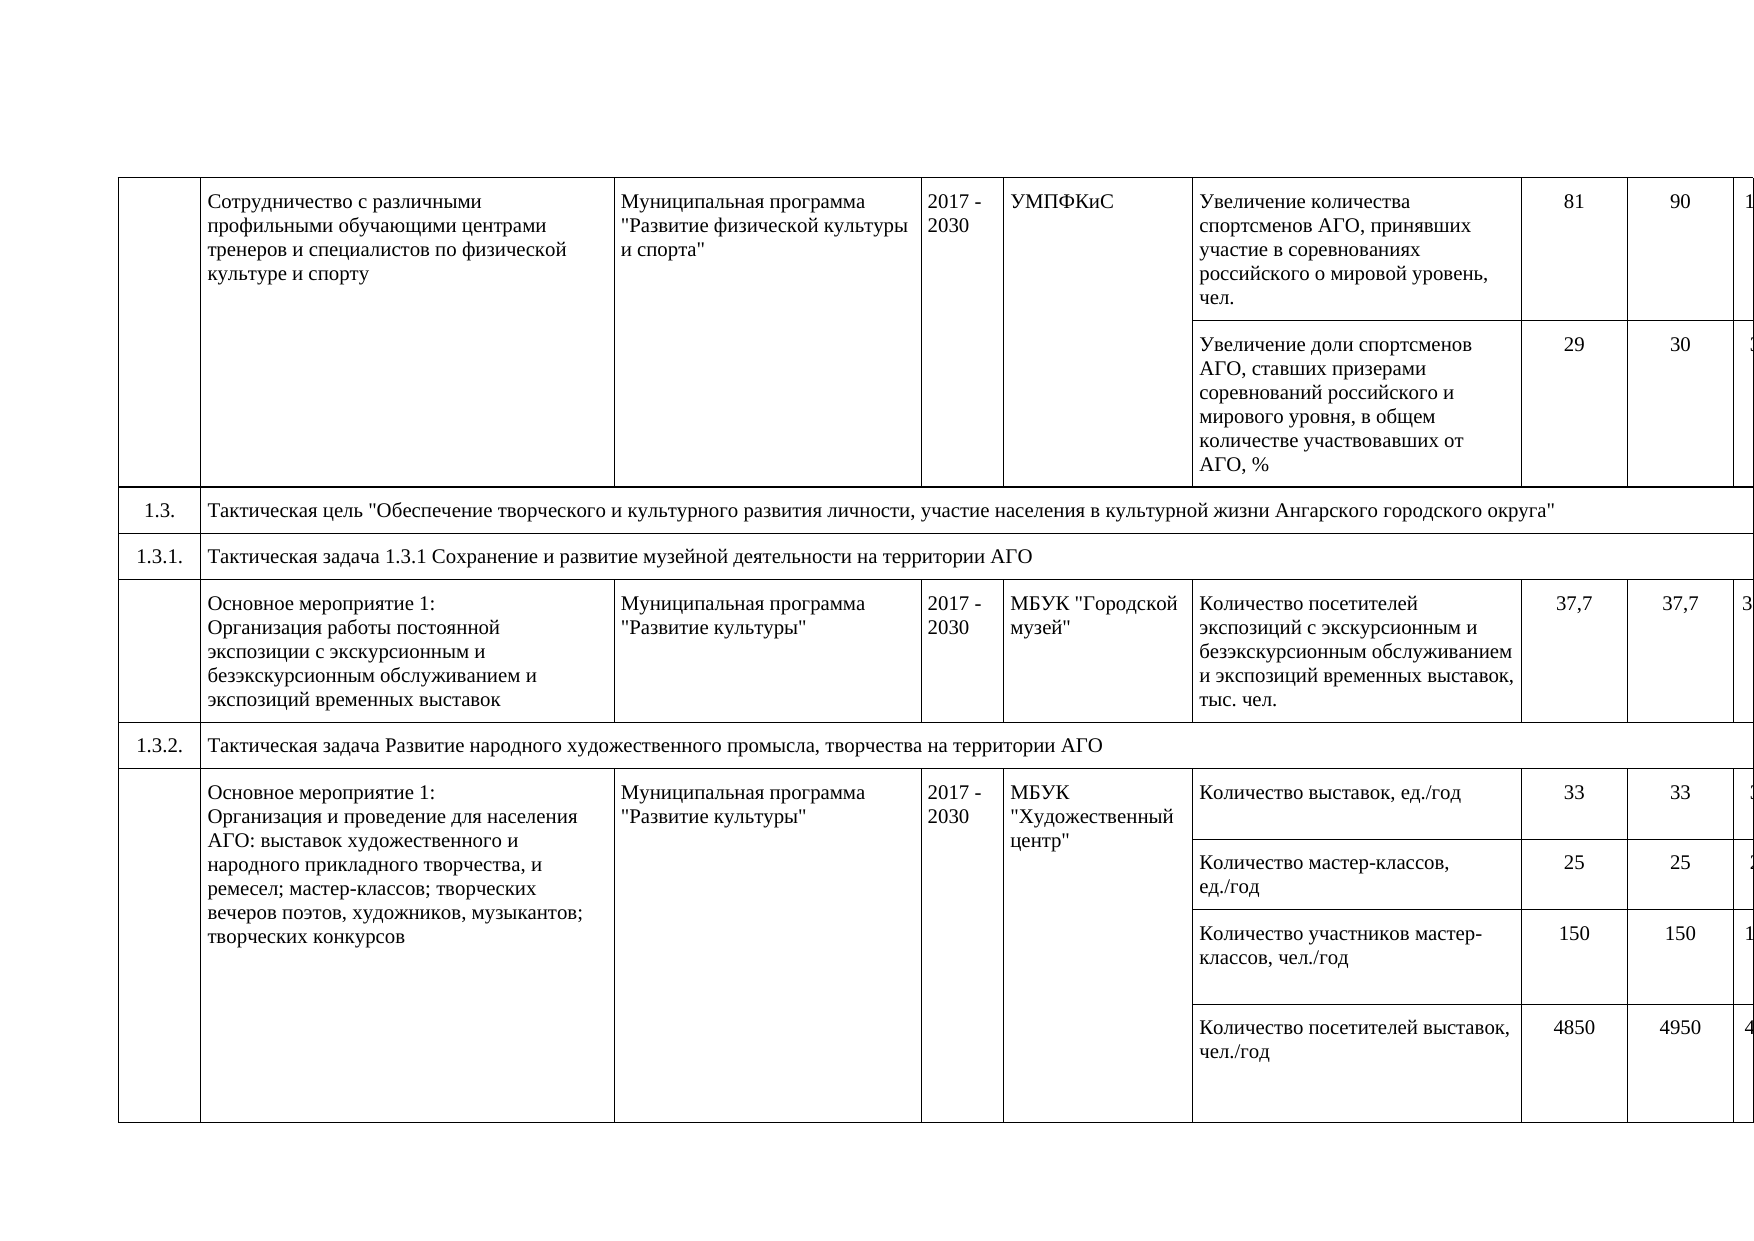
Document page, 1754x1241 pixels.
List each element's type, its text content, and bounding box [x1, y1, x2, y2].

table_cell Основное мероприятие 1: Организация работы постоянной экспозиции с экскурсионным и безэкскурсионным обслуживанием и экспозиций временных выставок [201, 580, 614, 722]
table_cell Количество посетителей экспозиций с экскурсионным и безэкскурсионным обслуживанием и экспозиций временных выставок, тыс. чел. [1193, 580, 1521, 722]
table_cell 4950 [1734, 1005, 1753, 1122]
table_cell 4950 [1628, 1005, 1733, 1122]
table_cell УМПФКиС [1004, 178, 1192, 486]
table_cell 90 [1628, 178, 1733, 320]
table_cell [119, 769, 200, 1122]
table_cell Сотрудничество с различными профильными обучающими центрами тренеров и специалистов по физической культуре и спорту [201, 178, 614, 486]
table_cell МБУК "Городской музей" [1004, 580, 1192, 722]
table_cell 1.3. [119, 488, 200, 533]
table_cell Тактическая задача 1.3.1 Сохранение и развитие музейной деятельности на территории АГО [201, 534, 1753, 579]
table_cell 25 [1628, 840, 1733, 909]
table_cell 25 [1522, 840, 1627, 909]
table_cell Увеличение количества спортсменов АГО, принявших участие в соревнованиях российского о мировой уровень, чел. [1193, 178, 1521, 320]
table_cell 4850 [1522, 1005, 1627, 1122]
table_cell 81 [1522, 178, 1627, 320]
table_cell 33 [1628, 769, 1733, 838]
table_cell 100 [1734, 177, 1754, 320]
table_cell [615, 769, 921, 1122]
table_cell 29 [1522, 321, 1627, 486]
table_cell 2017 - 2030 [922, 580, 1003, 722]
table_cell 1.3.2. [119, 723, 200, 768]
table_cell [119, 580, 200, 722]
table_cell 2017 - 2030 [922, 769, 1003, 1122]
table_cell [615, 178, 921, 486]
table_cell Тактическая цель "Обеспечение творческого и культурного развития личности, участие населения в культурной жизни Ангарского городского округа" [201, 488, 1753, 533]
table_cell 31 [1734, 321, 1753, 486]
table_cell 30 [1628, 321, 1733, 486]
table_cell 1.3.1. [119, 534, 200, 579]
table_cell Количество выставок, ед./год [1193, 769, 1521, 838]
table_cell 2017 - 2030 [922, 178, 1003, 486]
table_cell 150 [1734, 910, 1753, 1003]
table_cell Количество участников мастер-классов, чел./год [1193, 910, 1521, 1003]
table_cell Основное мероприятие 1: Организация и проведение для населения АГО: выставок художественного и народного прикладного творчества, и ремесел; мастер-классов; творческих вечеров поэтов, художников, музыкантов; творческих конкурсов [201, 769, 614, 1122]
table_cell 150 [1628, 910, 1733, 1003]
table_cell Муниципальная программа "Развитие культуры" [615, 580, 921, 722]
table_cell Количество мастер-классов, ед./год [1193, 840, 1521, 909]
table_cell Тактическая задача Развитие народного художественного промысла, творчества на территории АГО [201, 723, 1753, 768]
table_cell Увеличение доли спортсменов АГО, ставших призерами соревнований российского и мирового уровня, в общем количестве участвовавших от АГО, % [1193, 321, 1521, 486]
table_cell 33 [1734, 769, 1753, 838]
table_cell 37,7 [1522, 580, 1627, 722]
table_cell 25 [1734, 840, 1753, 909]
table_cell 33 [1522, 769, 1627, 838]
table_cell МБУК "Художественный центр" [1004, 769, 1192, 1122]
table_cell 37,7 [1734, 580, 1753, 722]
table_cell 37,7 [1628, 580, 1733, 722]
table_cell 150 [1522, 910, 1627, 1003]
table_cell Количество посетителей выставок, чел./год [1193, 1005, 1521, 1122]
